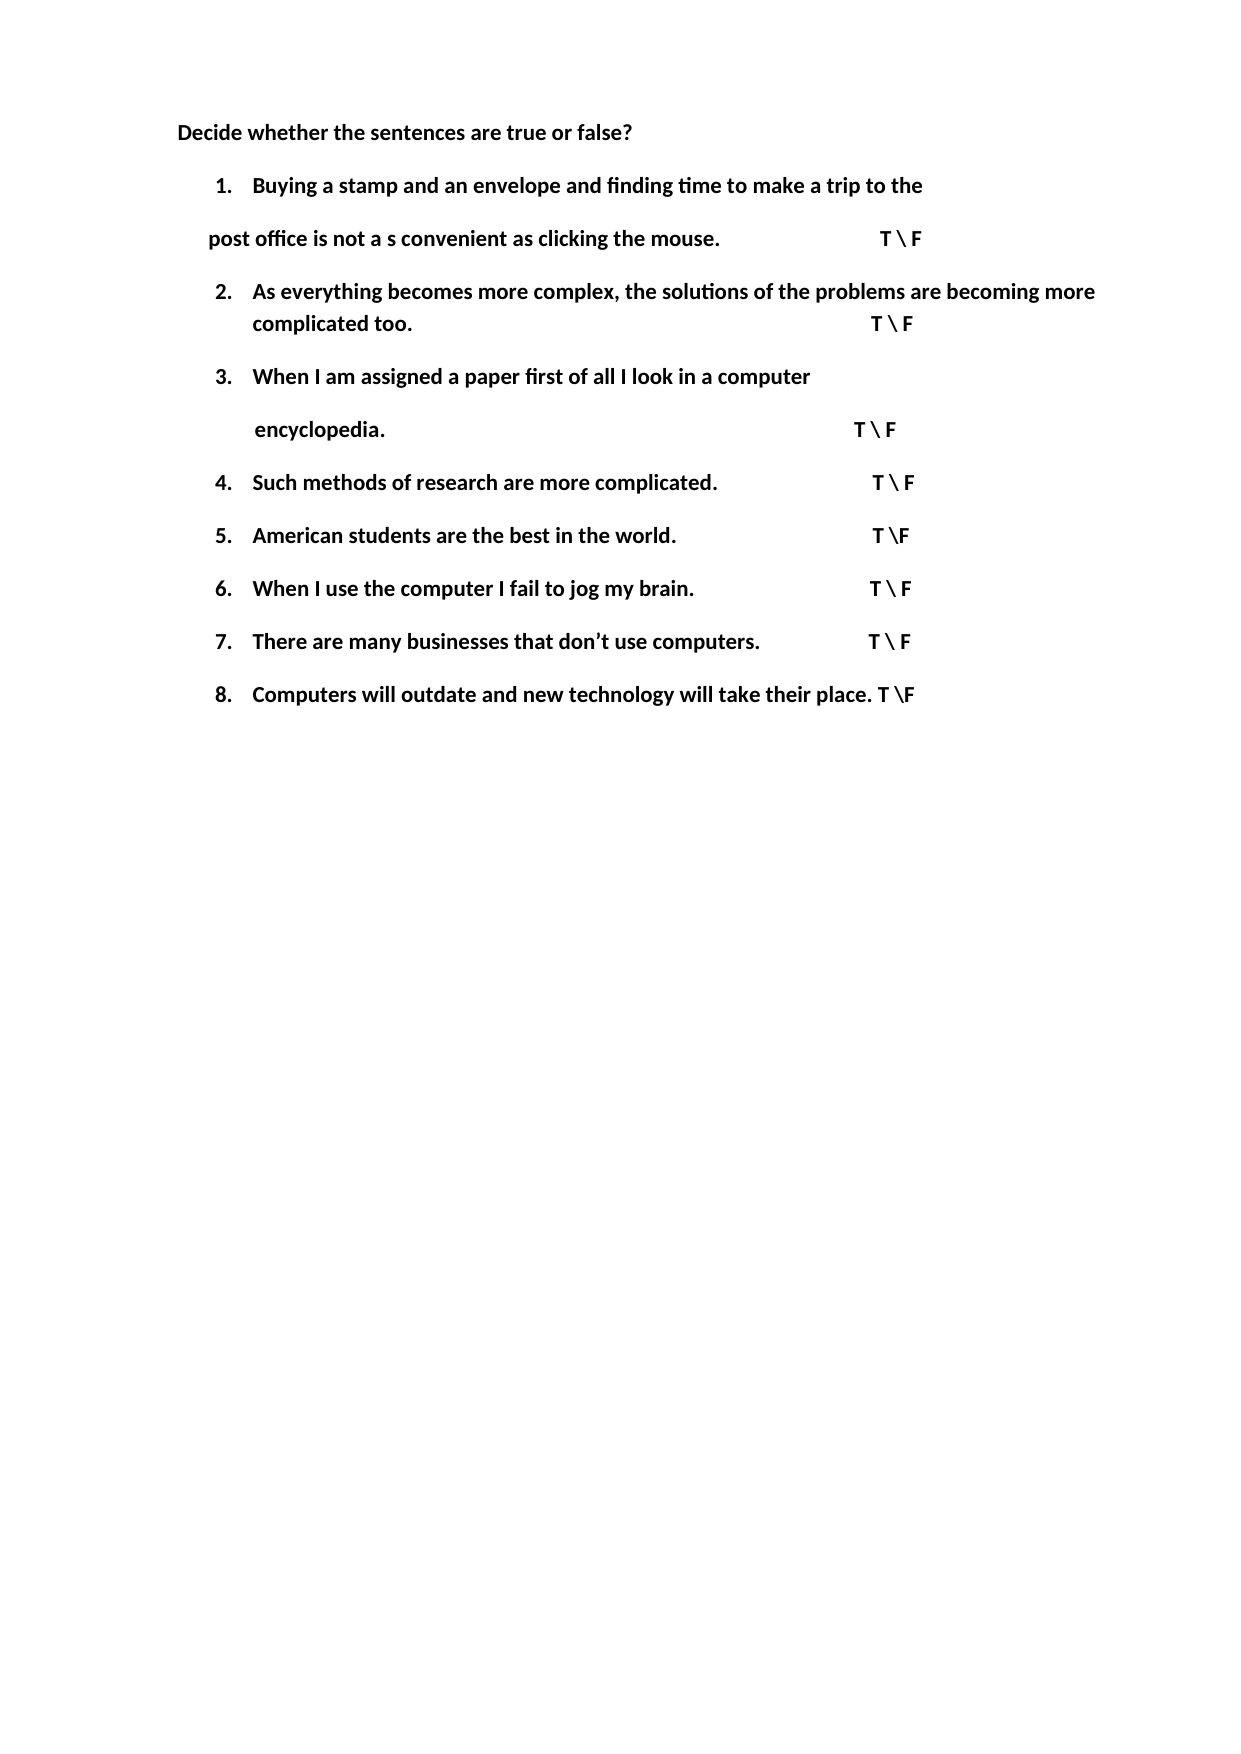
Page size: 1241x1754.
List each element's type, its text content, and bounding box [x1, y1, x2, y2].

list Such methods of research are more complicated. T \ F [215, 468, 1152, 496]
list There are many businesses that don’t use computers. T \ F [215, 627, 1152, 656]
list When I use the computer I fail to jog my brain. T \ F [215, 574, 1152, 602]
list American students are the best in the world. T \F [215, 521, 1152, 549]
list Computers will outdate and new technology will take their place. T \F [215, 681, 1152, 708]
list Buying a stamp and an envelope and finding time to make a trip to the [215, 171, 1152, 199]
list When I am assigned a paper first of all I look in a computer [215, 362, 1152, 390]
text Decide whether the sentences are true or false? [177, 118, 1152, 146]
text post office is not a s convenient as clicking the mouse. T \ F [177, 224, 1152, 252]
list As everything becomes more complex, the solutions of the problems are becoming more complicated too. T \ F [215, 277, 1152, 337]
text encyclopedia. T \ F [177, 415, 1152, 443]
